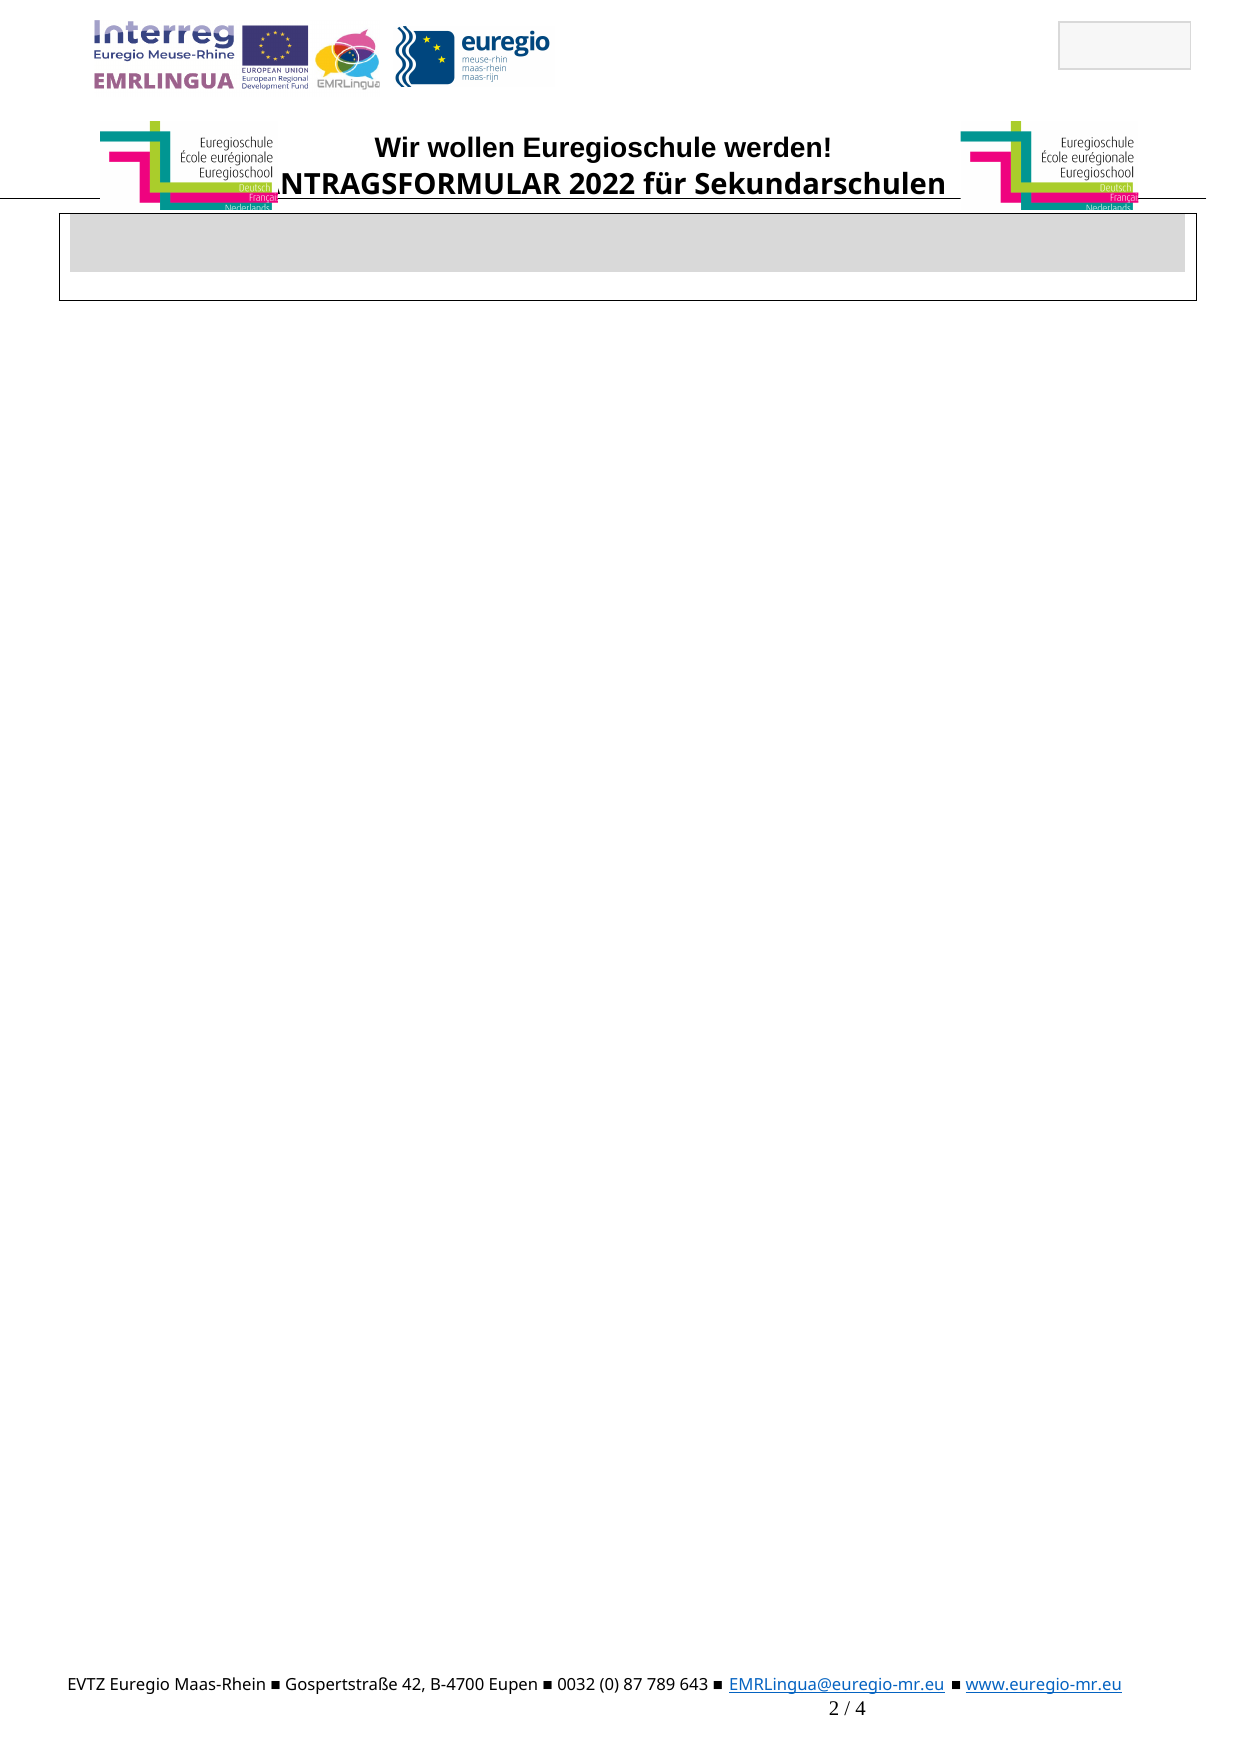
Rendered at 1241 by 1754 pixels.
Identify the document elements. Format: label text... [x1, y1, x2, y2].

picture [960, 121, 1139, 210]
picture [392, 26, 555, 87]
picture [94, 20, 380, 97]
picture [99, 121, 278, 210]
